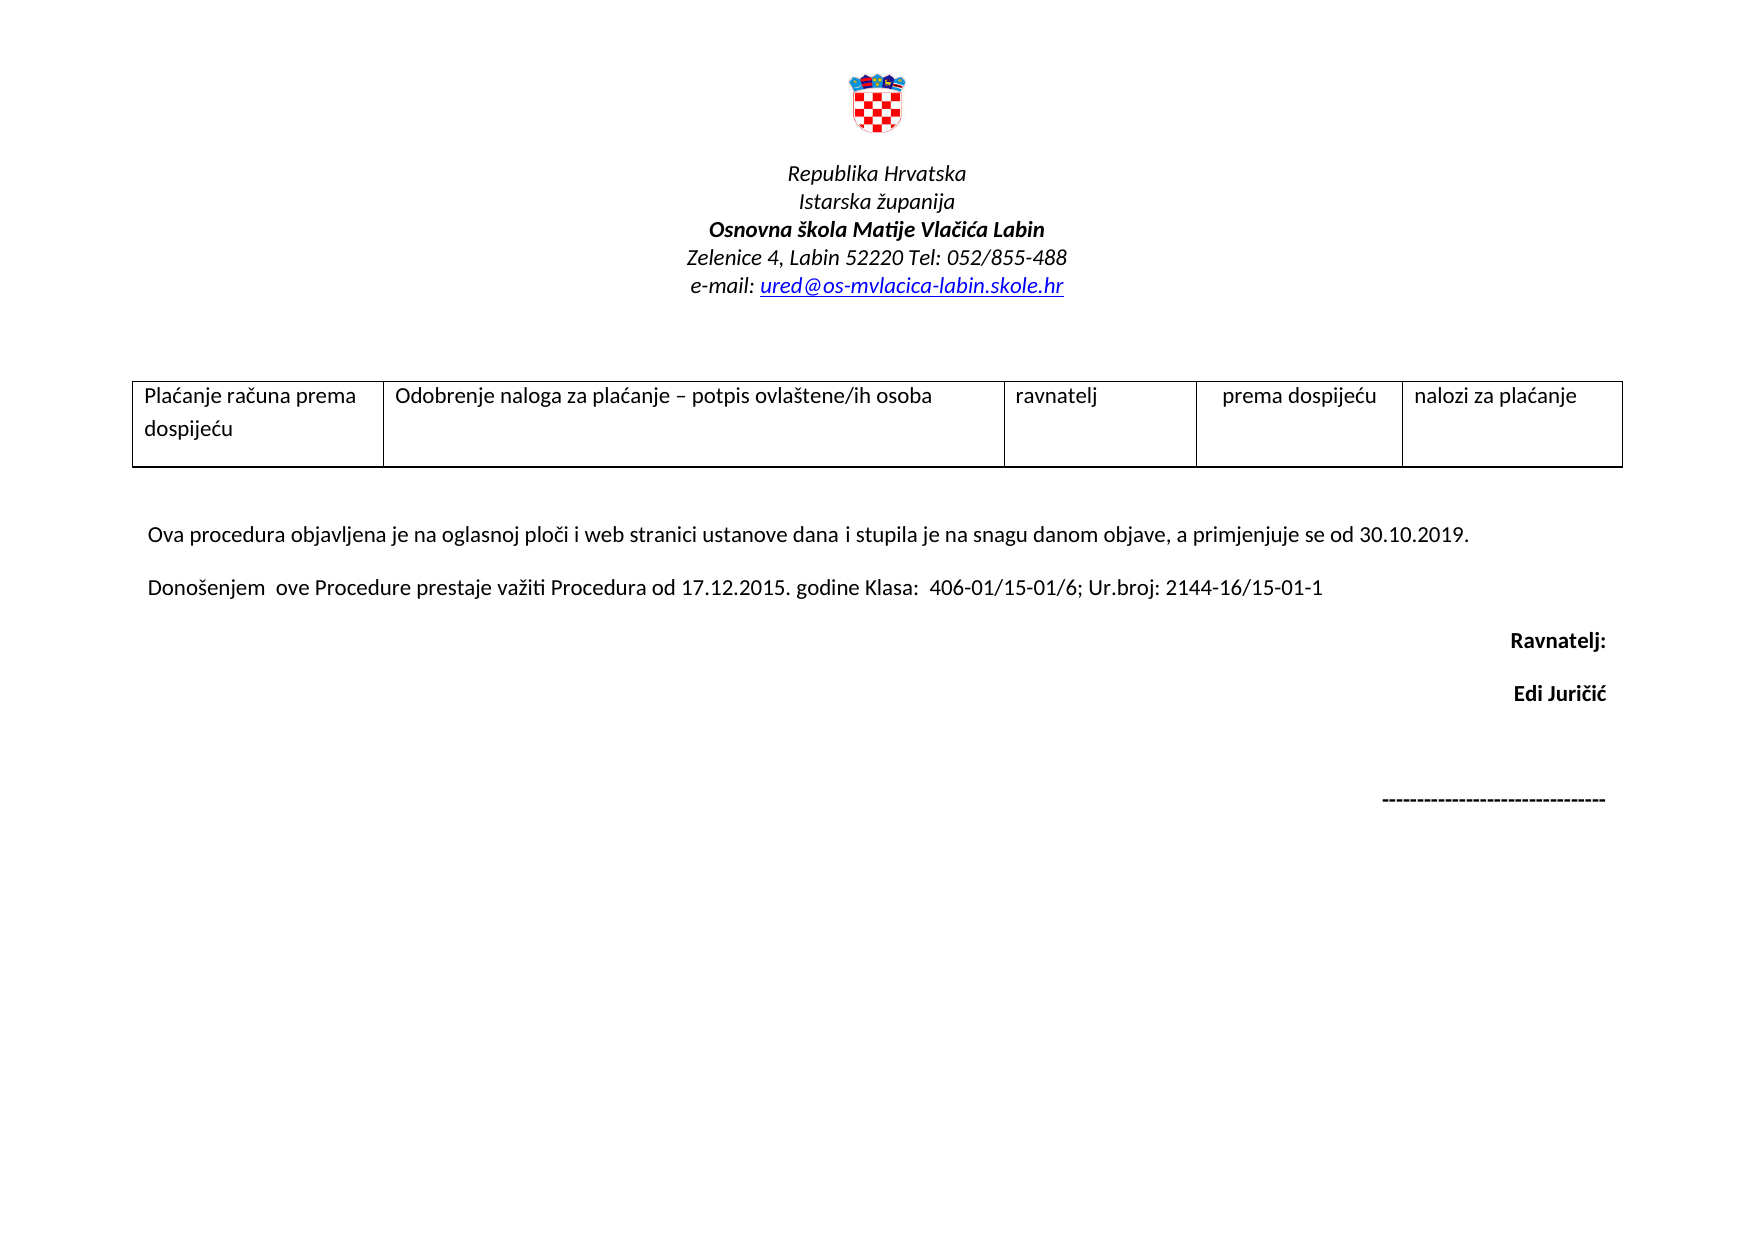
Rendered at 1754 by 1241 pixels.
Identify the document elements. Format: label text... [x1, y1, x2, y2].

text -------------------------------- [148, 786, 1606, 814]
table_cell prema dospijeću [1197, 382, 1402, 466]
text Ova procedura objavljena je na oglasnoj ploči i web stranici ustanove dana i stupila je na snagu danom objave, a primjenjuje se od 30.10.2019. [148, 521, 1606, 548]
picture [848, 73, 906, 133]
table_cell Plaćanje računa prema dospijeću [133, 382, 383, 466]
text Edi Juričić [148, 679, 1606, 708]
text Donošenjem ove Procedure prestaje važiti Procedura od 17.12.2015. godine Klasa: 406-01/15-01/6; Ur.broj: 2144-16/15-01-1 [148, 573, 1606, 602]
text Ravnatelj: [148, 627, 1606, 654]
table_cell Odobrenje naloga za plaćanje – potpis ovlaštene/ih osoba [384, 382, 1004, 466]
table_cell nalozi za plaćanje [1403, 382, 1622, 466]
table_cell ravnatelj [1005, 382, 1196, 466]
